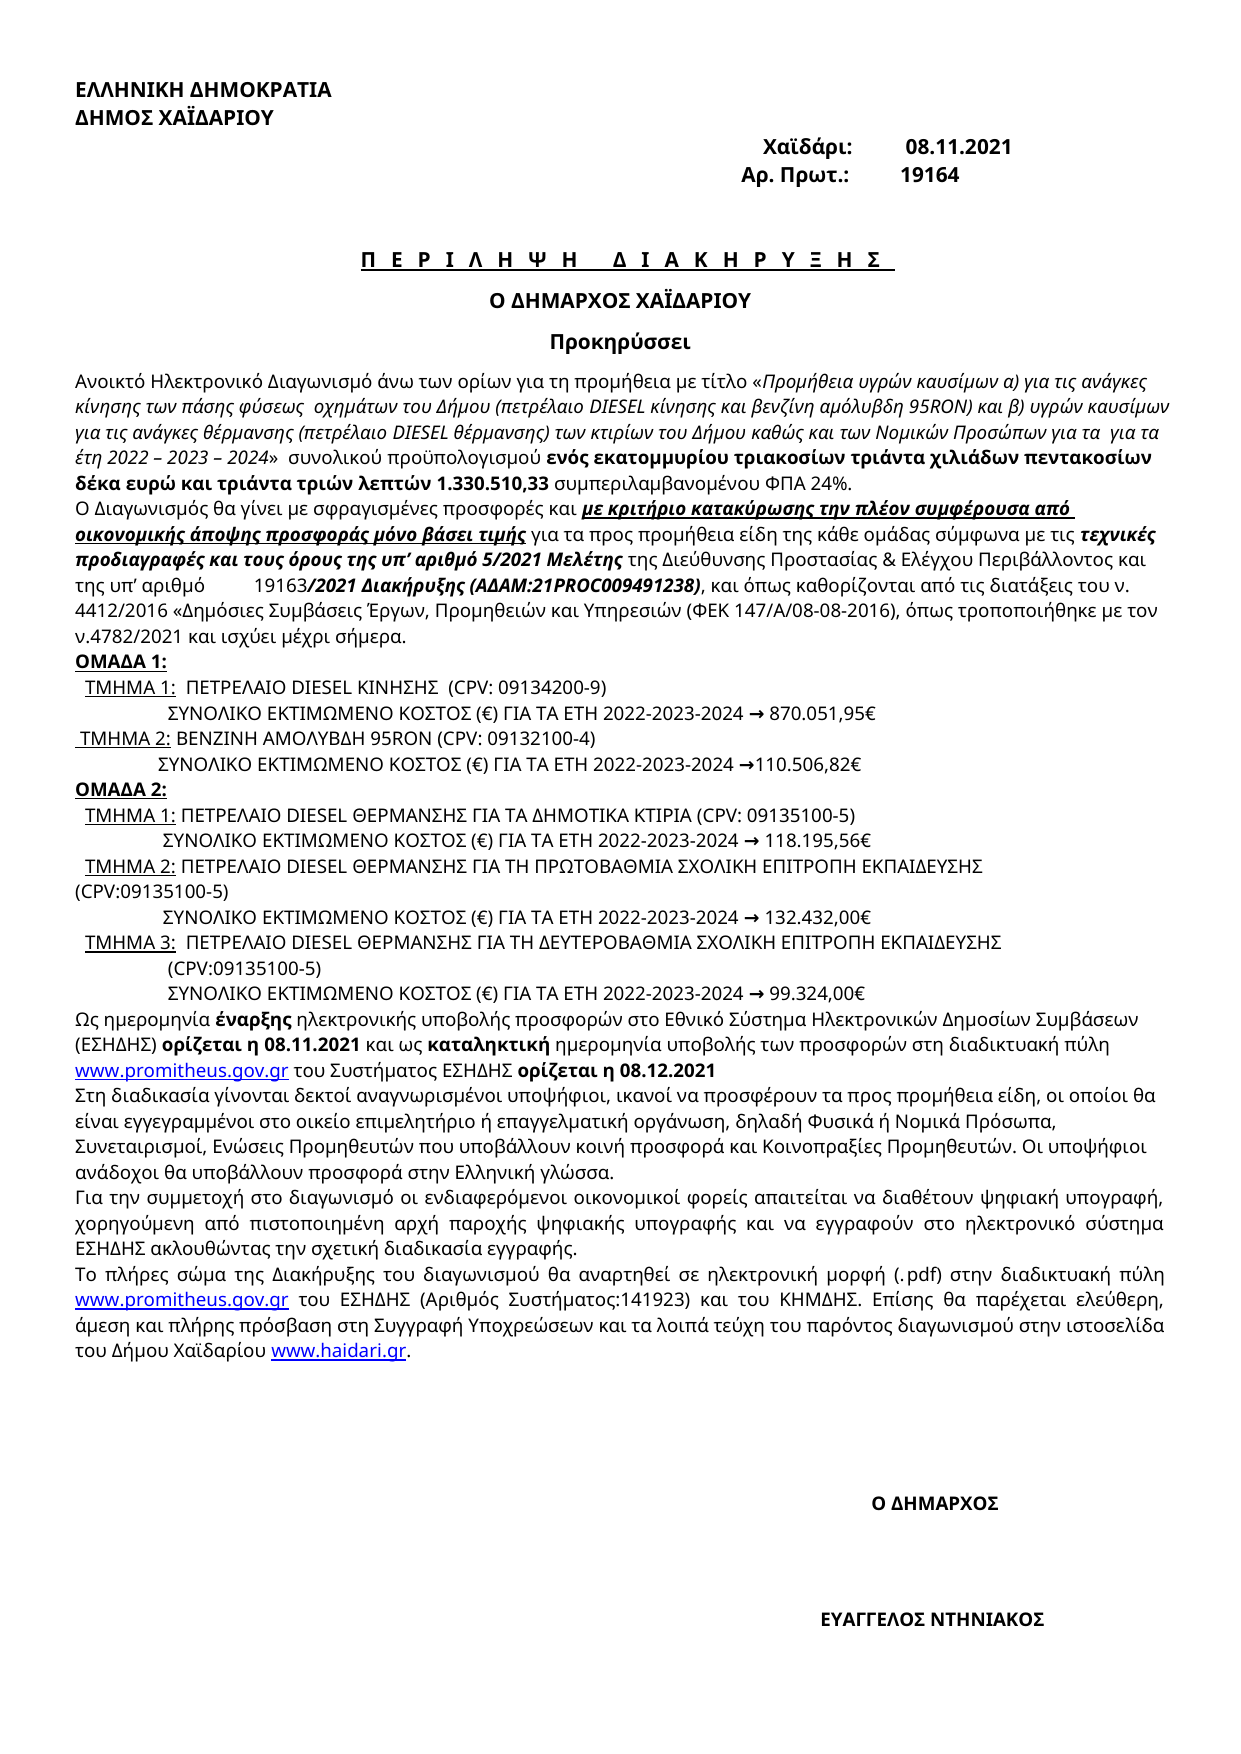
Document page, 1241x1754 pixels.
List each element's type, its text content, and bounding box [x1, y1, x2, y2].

text ΣΥΝΟΛΙΚΟ ΕKΤΙΜΩΜΕΝΟ ΚΟΣΤΟΣ (€) ΓΙΑ ΤΑ ΕΤΗ 2022-2023-2024 →110.506,82€ [75, 751, 1165, 776]
list Ως ημερομηνία έναρξης ηλεκτρονικής υποβολής προσφορών στο Εθνικό Σύστημα Ηλεκτρονικών Δημοσίων Συμβάσεων (ΕΣΗΔΗΣ) ορίζεται η 08.11.2021 και ως καταληκτική ημερομηνία υποβολής των προσφορών στη διαδικτυακή πύλη www.promitheus.gov.gr του Συστήματος ΕΣΗΔΗΣ ορίζεται η 08.12.2021 [75, 1006, 1165, 1083]
text ΤΜΗΜΑ 2: ΠΕΤΡΕΛΑΙΟ DIESEL ΘΕΡΜΑΝΣΗΣ ΓΙΑ ΤΗ ΠΡΩΤΟΒΑΘΜΙΑ ΣΧΟΛΙΚΗ ΕΠΙΤΡΟΠΗ ΕΚΠΑΙΔΕΥΣΗΣ (CPV:09135100-5) [75, 853, 1171, 904]
text ΣΥΝΟΛΙΚΟ ΕKΤΙΜΩΜΕΝΟ ΚΟΣΤΟΣ (€) ΓΙΑ ΤΑ ΕΤΗ 2022-2023-2024 → 118.195,56€ [75, 827, 1171, 853]
text Αρ. Πρωτ.: 19164 [75, 160, 1165, 189]
text ΟΜΑΔΑ 2: [75, 776, 1171, 802]
text ΤΜΗΜΑ 1: ΠΕΤΡΕΛΑΙΟ DIΕSEL ΚΙΝΗΣΗΣ (CPV: 09134200-9) [75, 674, 1165, 700]
text ΤΜΗΜΑ 3: ΠΕΤΡΕΛΑΙΟ DIESEL ΘΕΡΜΑΝΣΗΣ ΓΙΑ ΤΗ ΔΕΥΤΕΡΟΒΑΘΜΙΑ ΣΧΟΛΙΚΗ ΕΠΙΤΡΟΠΗ ΕΚΠΑΙΔΕΥΣΗΣ [75, 929, 1171, 955]
text ΕΛΛΗΝΙΚΗ ΔΗΜΟΚΡΑΤΙΑ [75, 75, 1165, 103]
list Το πλήρες σώμα της Διακήρυξης του διαγωνισμού θα αναρτηθεί σε ηλεκτρονική μορφή (.pdf) στην διαδικτυακή πύλη www.promitheus.gov.gr του ΕΣΗΔΗΣ (Αριθμός Συστήματος:141923) και του ΚΗΜΔΗΣ. Επίσης θα παρέχεται ελεύθερη, άμεση και πλήρης πρόσβαση στη Συγγραφή Υποχρεώσεων και τα λοιπά τεύχη του παρόντος διαγωνισμού στην ιστοσελίδα του Δήμου Χαϊδαρίου www.haidari.gr. [75, 1261, 1165, 1363]
text ΔΗΜΟΣ ΧΑΪΔΑΡΙΟΥ [75, 103, 1165, 132]
text Προκηρύσσει [75, 327, 1165, 356]
list Στη διαδικασία γίνονται δεκτοί αναγνωρισμένοι υποψήφιοι, ικανοί να προσφέρουν τα προς προμήθεια είδη, οι οποίοι θα είναι εγγεγραμμένοι στο οικείο επιμελητήριο ή επαγγελματική οργάνωση, δηλαδή Φυσικά ή Νομικά Πρόσωπα, Συνεταιρισμοί, Ενώσεις Προμηθευτών που υποβάλλουν κοινή προσφορά και Κοινοπραξίες Προμηθευτών. Οι υποψήφιοι ανάδοχοι θα υποβάλλουν προσφορά στην Ελληνική γλώσσα. [75, 1083, 1165, 1185]
text ΣΥΝΟΛΙΚΟ ΕKΤΙΜΩΜΕΝΟ ΚΟΣΤΟΣ (€) ΓΙΑ ΤΑ ΕΤΗ 2022-2023-2024 → 132.432,00€ [75, 904, 1171, 929]
list Για την συμμετοχή στο διαγωνισμό οι ενδιαφερόμενοι οικονομικοί φορείς απαιτείται να διαθέτουν ψηφιακή υπογραφή, χορηγούμενη από πιστοποιημένη αρχή παροχής ψηφιακής υπογραφής και να εγγραφούν στο ηλεκτρονικό σύστημα ΕΣΗΔΗΣ ακλουθώντας την σχετική διαδικασία εγγραφής. [75, 1185, 1165, 1261]
text Ο Διαγωνισμός θα γίνει με σφραγισμένες προσφορές και με κριτήριο κατακύρωσης την πλέον συμφέρουσα από οικονομικής άποψης προσφοράς μόνο βάσει τιμής για τα προς προμήθεια είδη της κάθε ομάδας σύμφωνα με τις τεχνικές προδιαγραφές και τους όρους της υπ’ αριθμό 5/2021 Μελέτης της Διεύθυνσης Προστασίας & Ελέγχου Περιβάλλοντος και της υπ’ αριθμό 19163/2021 Διακήρυξης (ΑΔΑΜ:21PROC009491238), και όπως καθορίζονται από τις διατάξεις του ν. 4412/2016 «Δημόσιες Συμβάσεις Έργων, Προμηθειών και Υπηρεσιών (ΦΕΚ 147/Α/08-08-2016), όπως τροποποιήθηκε με τον ν.4782/2021 και ισχύει μέχρι σήμερα. [75, 496, 1171, 649]
text ΣΥΝΟΛΙΚΟ ΕKΤΙΜΩΜΕΝΟ ΚΟΣΤΟΣ (€) ΓΙΑ ΤΑ ΕΤΗ 2022-2023-2024 → 99.324,00€ [75, 981, 1171, 1006]
text Ανοικτό Ηλεκτρονικό Διαγωνισμό άνω των ορίων για τη προμήθεια με τίτλο «Προμήθεια υγρών καυσίμων α) για τις ανάγκες κίνησης των πάσης φύσεως οχημάτων του Δήμου (πετρέλαιο DIΕSEL κίνησης και βενζίνη αμόλυβδη 95RON) και β) υγρών καυσίμων για τις ανάγκες θέρμανσης (πετρέλαιο DIESEL θέρμανσης) των κτιρίων του Δήμου καθώς και των Νομικών Προσώπων για τα για τα έτη 2022 – 2023 – 2024» συνολικού προϋπολογισμού ενός εκατομμυρίου τριακοσίων τριάντα χιλιάδων πεντακοσίων δέκα ευρώ και τριάντα τριών λεπτών 1.330.510,33 συμπεριλαμβανομένου ΦΠΑ 24%. [75, 368, 1171, 496]
text (CPV:09135100-5) [75, 955, 1171, 981]
text ΟΜΑΔΑ 1: [75, 649, 1171, 674]
text Χαϊδάρι: 08.11.2021 [75, 132, 1165, 160]
text Ο ΔΗΜΑΡΧΟΣ [75, 1490, 1165, 1515]
text ΣΥΝΟΛΙΚΟ ΕKΤΙΜΩΜΕΝΟ ΚΟΣΤΟΣ (€) ΓΙΑ ΤΑ ΕΤΗ 2022-2023-2024 → 870.051,95€ [75, 700, 1165, 725]
text ΤΜΗΜΑ 2: ΒΕΝΖΙΝΗ ΑΜΟΛΥΒΔΗ 95RON (CPV: 09132100-4) [75, 725, 1165, 751]
text ΤΜΗΜΑ 1: ΠΕΤΡΕΛΑΙΟ DIESEL ΘΕΡΜΑΝΣΗΣ ΓΙΑ ΤΑ ΔΗΜΟΤΙΚΑ ΚΤΙΡΙΑ (CPV: 09135100-5) [75, 802, 1171, 827]
text Ο ΔΗΜΑΡΧΟΣ ΧΑΪΔΑΡΙΟΥ [75, 286, 1165, 314]
text ΕΥΑΓΓΕΛΟΣ ΝΤΗΝΙΑΚΟΣ [75, 1606, 1165, 1632]
text ΠΕΡΙΛΗΨΗ ΔΙΑΚΗΡΥΞΗΣ [75, 245, 1165, 274]
